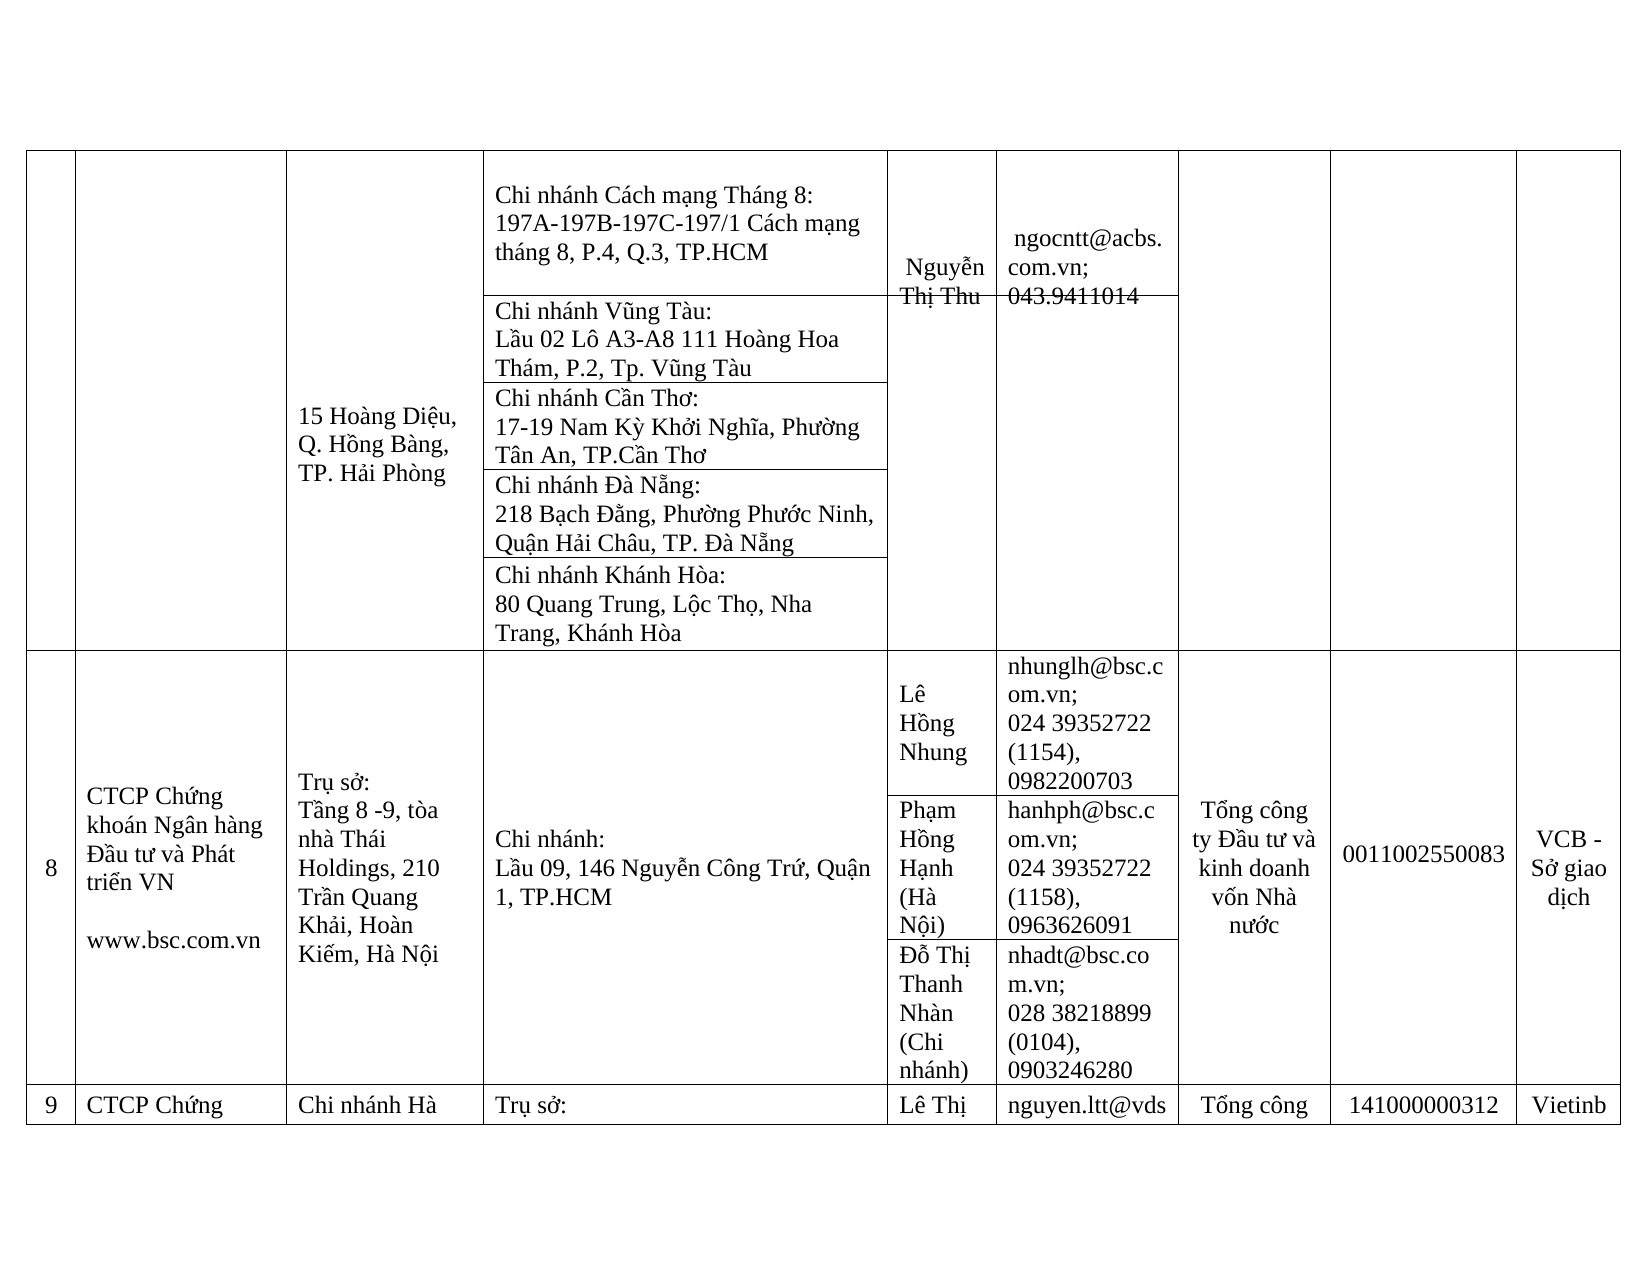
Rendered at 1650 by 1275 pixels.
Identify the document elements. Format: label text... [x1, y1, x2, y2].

table_cell hanhph@bsc.com.vn; 024 39352722 (1158), 0963626091 [997, 796, 1178, 939]
table_cell Chi nhánh Cần Thơ: 17-19 Nam Kỳ Khởi Nghĩa, Phường Tân An, TP.Cần Thơ [484, 383, 887, 469]
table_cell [76, 1085, 286, 1124]
table_cell VCB - Sở giao dịch [1517, 651, 1620, 1084]
table_cell Chi nhánh: Lầu 09, 146 Nguyễn Công Trứ, Quận 1, TP.HCM [484, 651, 887, 1084]
table_cell Trụ sở: Tầng 8 -9, tòa nhà Thái Holdings, 210 Trần Quang Khải, Hoàn Kiếm, Hà Nội [287, 651, 483, 1084]
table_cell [997, 1085, 1178, 1124]
table_cell Chi nhánh Vũng Tàu: Lầu 02 Lô A3-A8 111 Hoàng Hoa Thám, P.2, Tp. Vũng Tàu [484, 296, 887, 382]
table_cell nhadt@bsc.com.vn; 028 38218899 (0104), 0903246280 [997, 940, 1178, 1084]
table_cell Tổng công ty Đầu tư và kinh doanh vốn Nhà nước [1179, 651, 1330, 1084]
table_cell [997, 296, 1178, 650]
table_cell Lê Thị Thảo Nguyên [888, 1085, 996, 1124]
table_cell 9 [27, 1085, 75, 1124]
table_cell CTCP Chứng khoán Ngân hàng Đầu tư và Phát triển VN www.bsc.com.vn [76, 651, 286, 1084]
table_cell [484, 1085, 887, 1124]
table_cell 141000000312 [1331, 1085, 1516, 1124]
table_cell 0011002550083 [1331, 651, 1516, 1084]
table_cell Chi nhánh Cách mạng Tháng 8: 197A-197B-197C-197/1 Cách mạng tháng 8, P.4, Q.3, TP.HCM [484, 151, 887, 295]
table_cell nhunglh@bsc.com.vn; 024 39352722 (1154), 0982200703 [997, 651, 1178, 794]
table_cell Chi nhánh Khánh Hòa: 80 Quang Trung, Lộc Thọ, Nha Trang, Khánh Hòa [484, 558, 887, 650]
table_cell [1179, 1085, 1330, 1124]
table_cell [1517, 1085, 1620, 1124]
table_cell [888, 296, 996, 650]
table_cell 8 [27, 651, 75, 1084]
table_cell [287, 1085, 483, 1124]
table_cell Phạm Hồng Hạnh (Hà Nội) [888, 796, 996, 939]
table_cell Lê Hồng Nhung [888, 651, 996, 794]
table_cell Chi nhánh Đà Nẵng: 218 Bạch Đằng, Phường Phước Ninh, Quận Hải Châu, TP. Đà Nẵng [484, 470, 887, 557]
table_cell Đỗ Thị Thanh Nhàn (Chi nhánh) [888, 940, 996, 1084]
